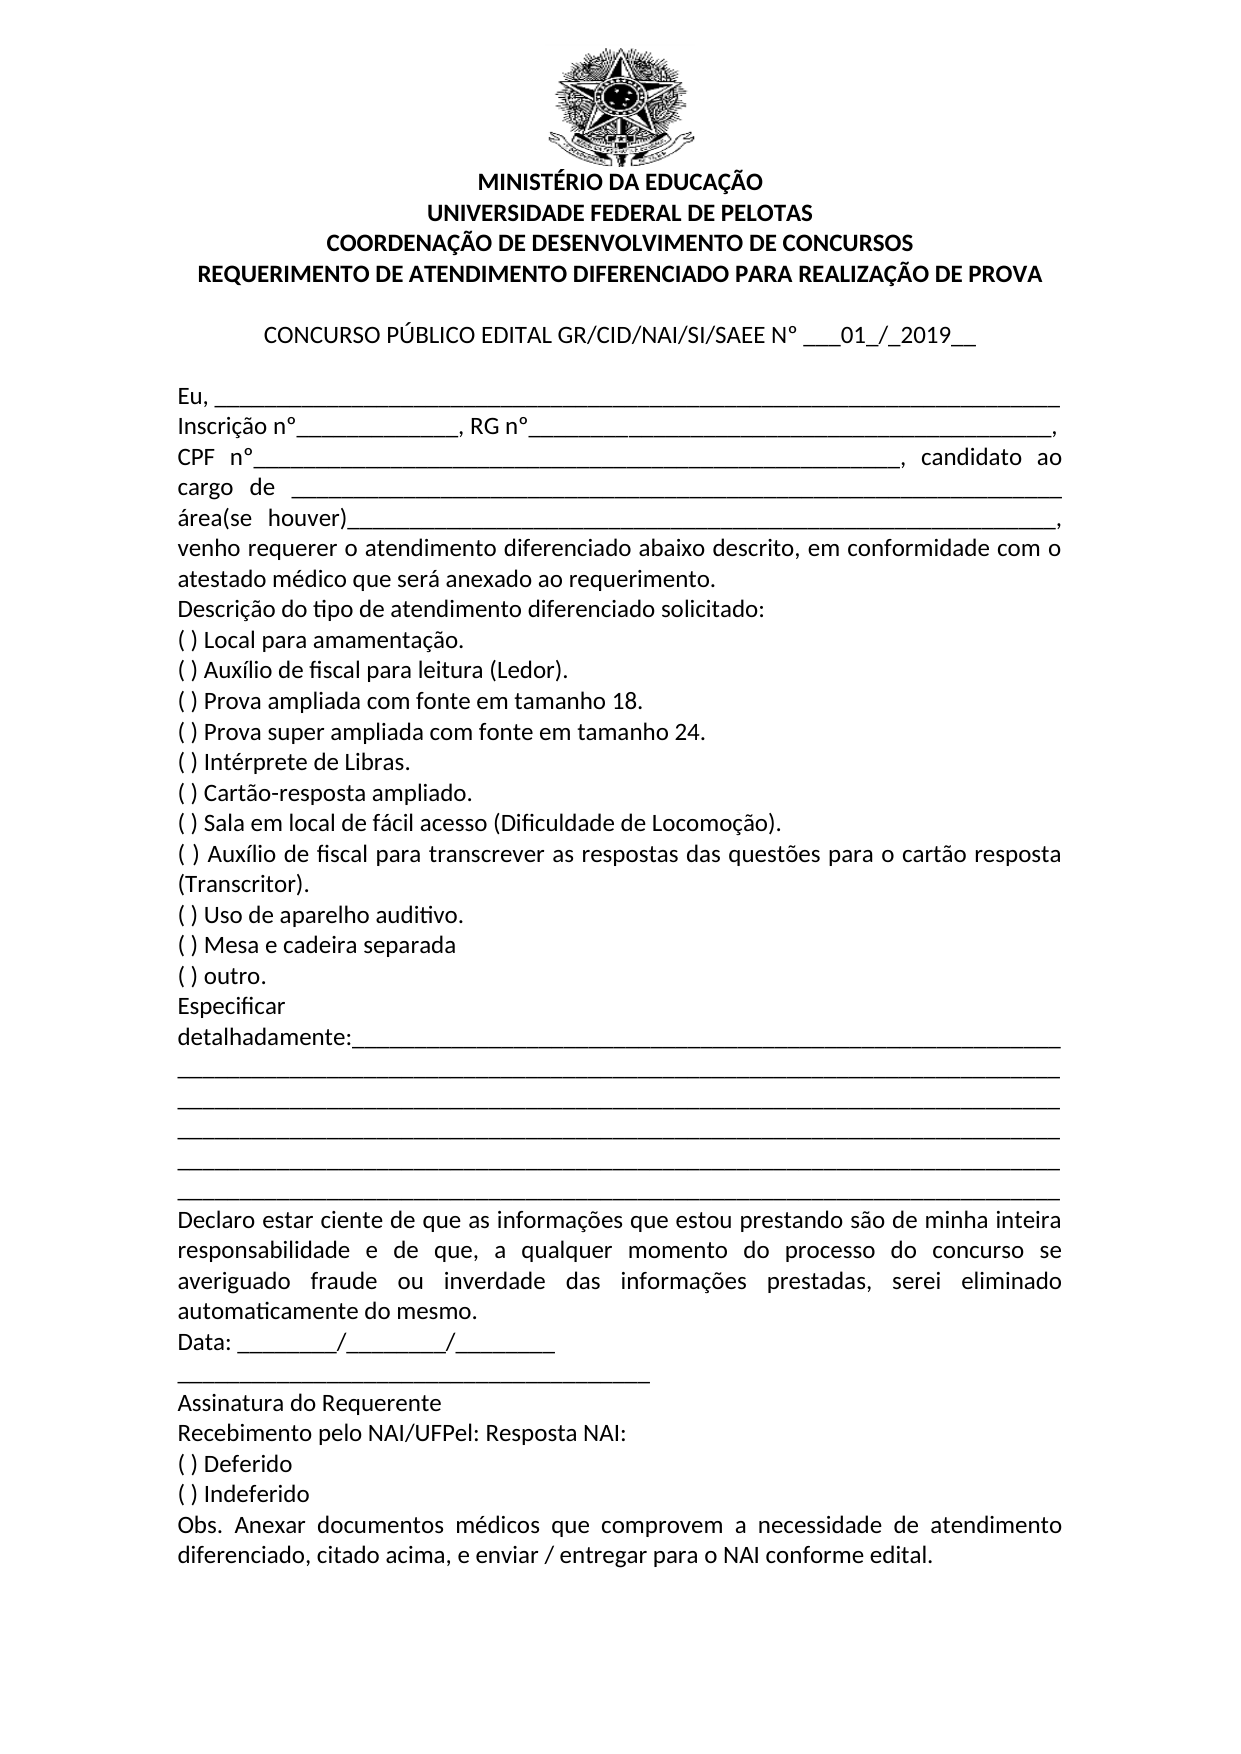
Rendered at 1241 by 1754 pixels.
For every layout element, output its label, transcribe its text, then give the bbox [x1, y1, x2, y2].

text Obs. Anexar documentos médicos que comprovem a necessidade de atendimento diferenciado, citado acima, e enviar / entregar para o NAI conforme edital. [177, 1509, 1063, 1570]
text UNIVERSIDADE FEDERAL DE PELOTAS [177, 197, 1063, 227]
text Inscrição nº_____________, RG nº__________________________________________, [177, 410, 1063, 441]
text Recebimento pelo NAI/UFPel: Resposta NAI: [177, 1418, 1063, 1448]
text ( ) Uso de aparelho auditivo. [177, 899, 1063, 929]
text ( ) Cartão-resposta ampliado. [177, 777, 1063, 807]
text ( ) Prova super ampliada com fonte em tamanho 24. [177, 716, 1063, 746]
text MINISTÉRIO DA EDUCAÇÃO [177, 166, 1063, 197]
text Especificar detalhadamente:____________________________________________________________________________________________________________________________________________________________________________________________________________________________________________________________________________________________________________________________________________________________________________________________________________________________ [177, 990, 1063, 1204]
text REQUERIMENTO DE ATENDIMENTO DIFERENCIADO PARA REALIZAÇÃO DE PROVA [177, 258, 1063, 288]
text ( ) Intérprete de Libras. [177, 746, 1063, 777]
text ( ) Auxílio de fiscal para transcrever as respostas das questões para o cartão resposta (Transcritor). [177, 838, 1063, 899]
text Assinatura do Requerente [177, 1387, 1063, 1418]
text CPF nº____________________________________________________, candidato ao cargo de ______________________________________________________________ área(se houver)_________________________________________________________, venho requerer o atendimento diferenciado abaixo descrito, em conformidade com o atestado médico que será anexado ao requerimento. [177, 441, 1063, 593]
text ( ) Mesa e cadeira separada [177, 929, 1063, 960]
text Declaro estar ciente de que as informações que estou prestando são de minha inteira responsabilidade e de que, a qualquer momento do processo do concurso se averiguado fraude ou inverdade das informações prestadas, serei eliminado automaticamente do mesmo. [177, 1204, 1063, 1326]
text CONCURSO PÚBLICO EDITAL GR/CID/NAI/SI/SAEE Nº ___01_/_2019__ [177, 319, 1063, 349]
text COORDENAÇÃO DE DESENVOLVIMENTO DE CONCURSOS [177, 227, 1063, 258]
text ______________________________________ [177, 1357, 1063, 1387]
text ( ) Deferido [177, 1448, 1063, 1479]
text ( ) outro. [177, 960, 1063, 990]
text ( ) Auxílio de fiscal para leitura (Ledor). [177, 654, 1063, 685]
text ( ) Prova ampliada com fonte em tamanho 18. [177, 685, 1063, 716]
text Eu, ____________________________________________________________________ [177, 380, 1063, 410]
text Data: ________/________/________ [177, 1326, 1063, 1357]
text ( ) Sala em local de fácil acesso (Dificuldade de Locomoção). [177, 807, 1063, 838]
text ( ) Indeferido [177, 1479, 1063, 1509]
text Descrição do tipo de atendimento diferenciado solicitado: [177, 593, 1063, 624]
text ( ) Local para amamentação. [177, 624, 1063, 654]
